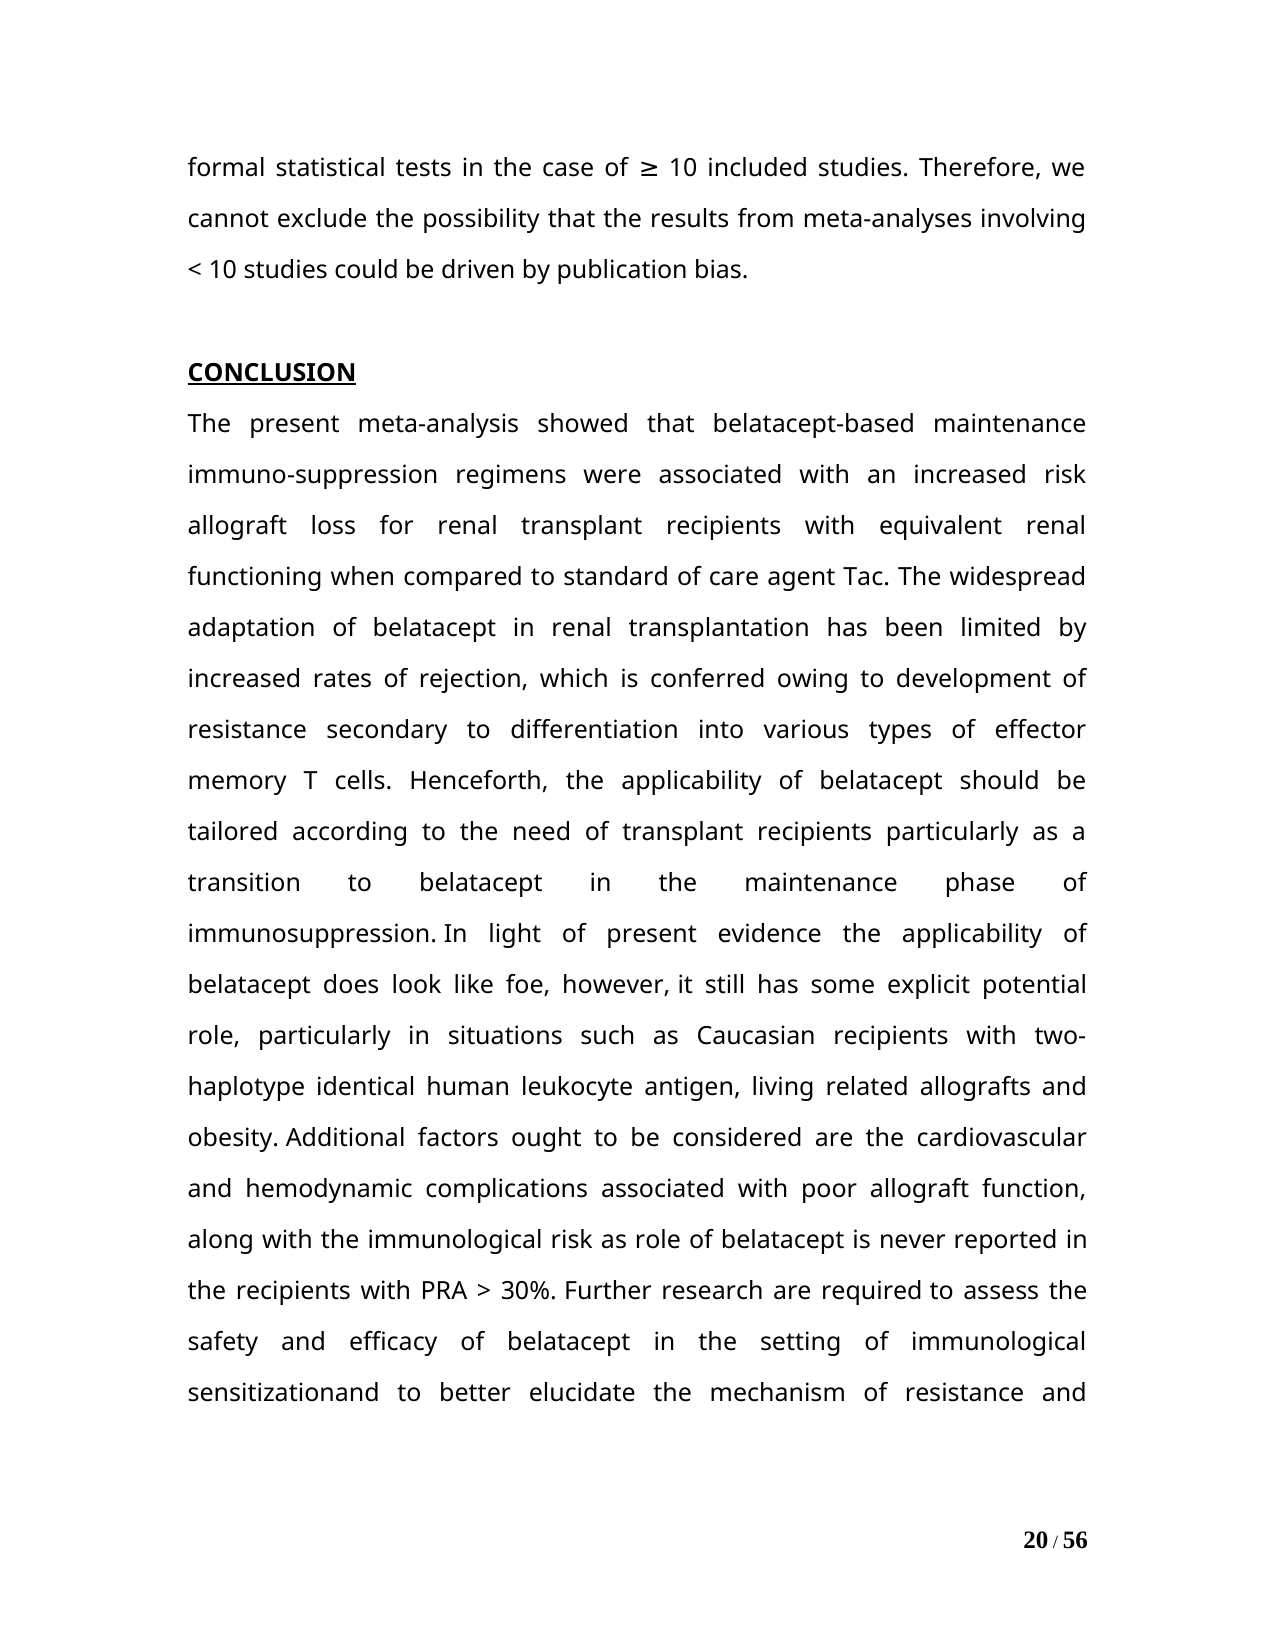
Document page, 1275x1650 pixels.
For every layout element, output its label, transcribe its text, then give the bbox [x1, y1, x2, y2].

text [187, 150, 1087, 286]
text CONCLUSION [187, 354, 1087, 388]
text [187, 405, 1087, 1409]
